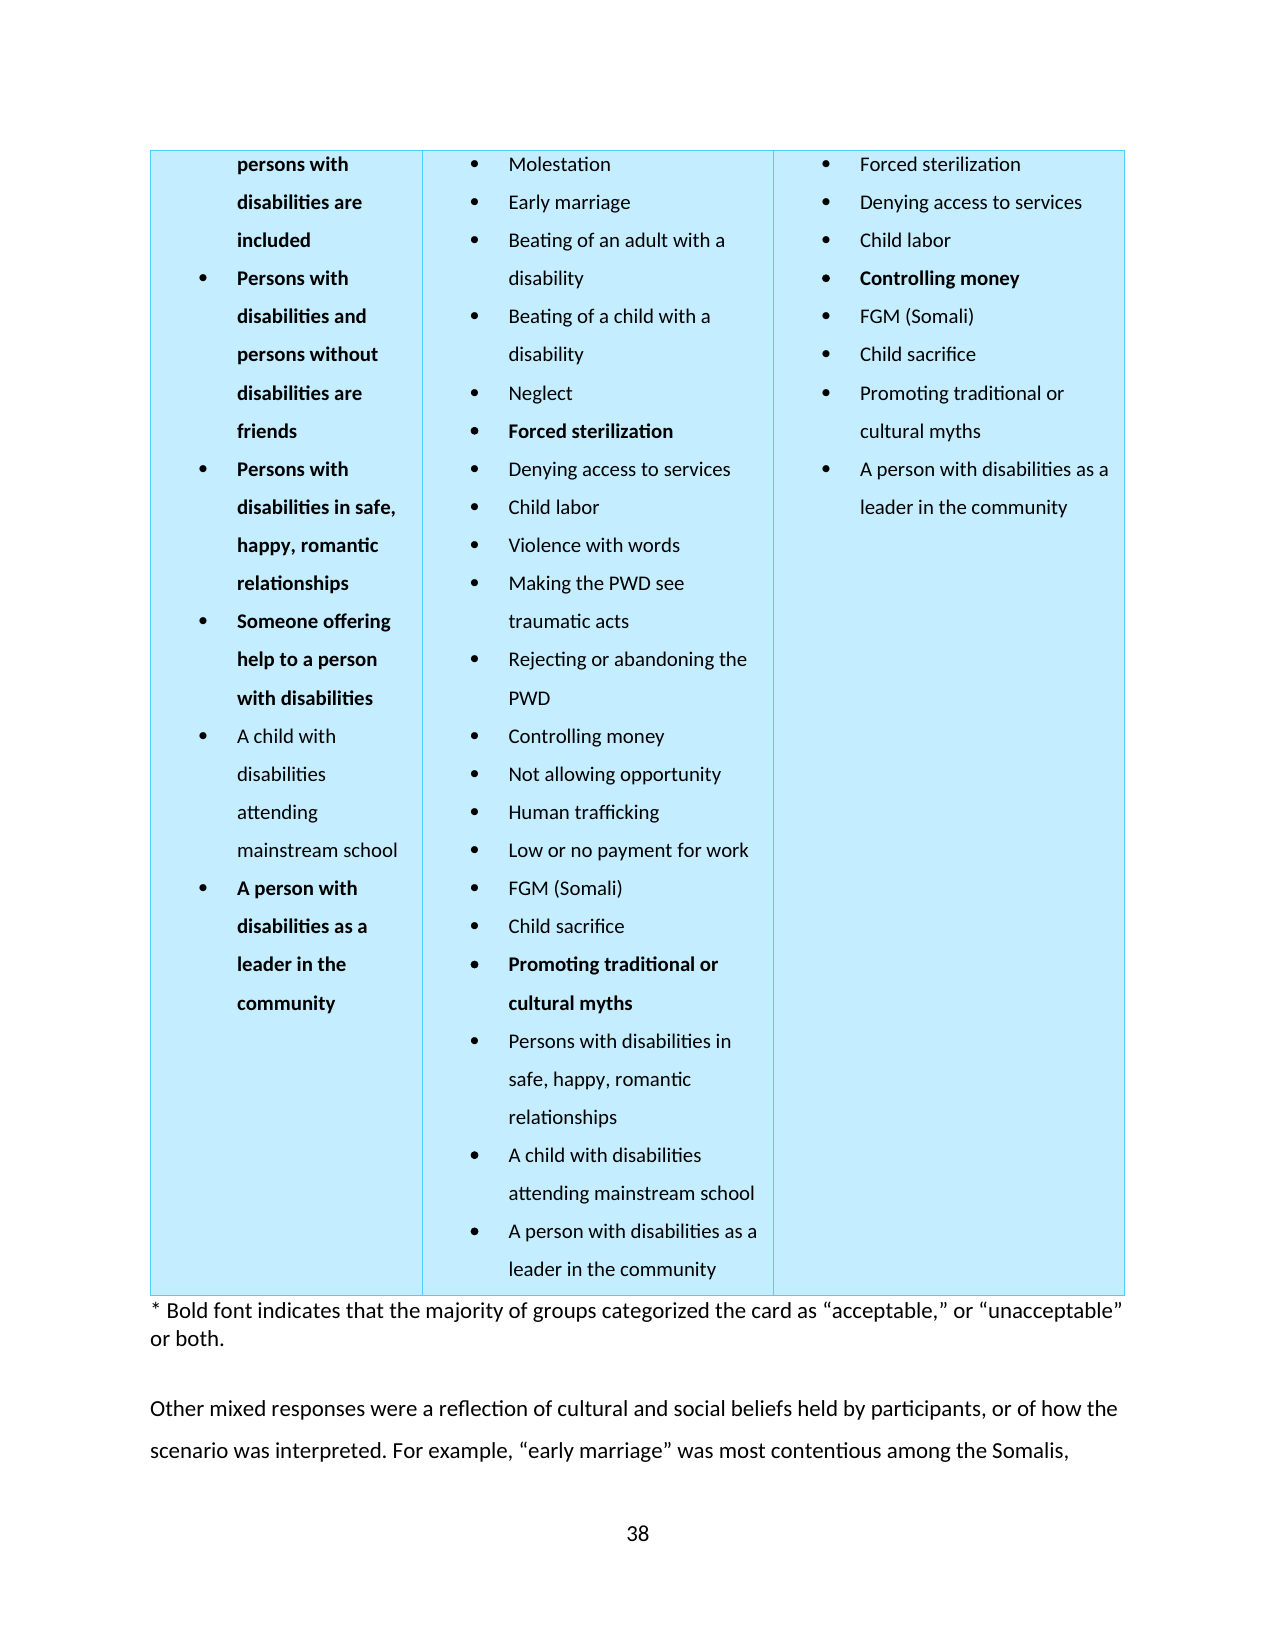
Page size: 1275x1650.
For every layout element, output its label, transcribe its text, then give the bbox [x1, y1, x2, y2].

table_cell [151, 151, 422, 1295]
text * Bold font indicates that the majority of groups categorized the card as “acceptable,” or “unacceptable” or both. [150, 1296, 1125, 1352]
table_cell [423, 151, 773, 1295]
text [150, 1394, 1125, 1464]
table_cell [774, 151, 1124, 1295]
